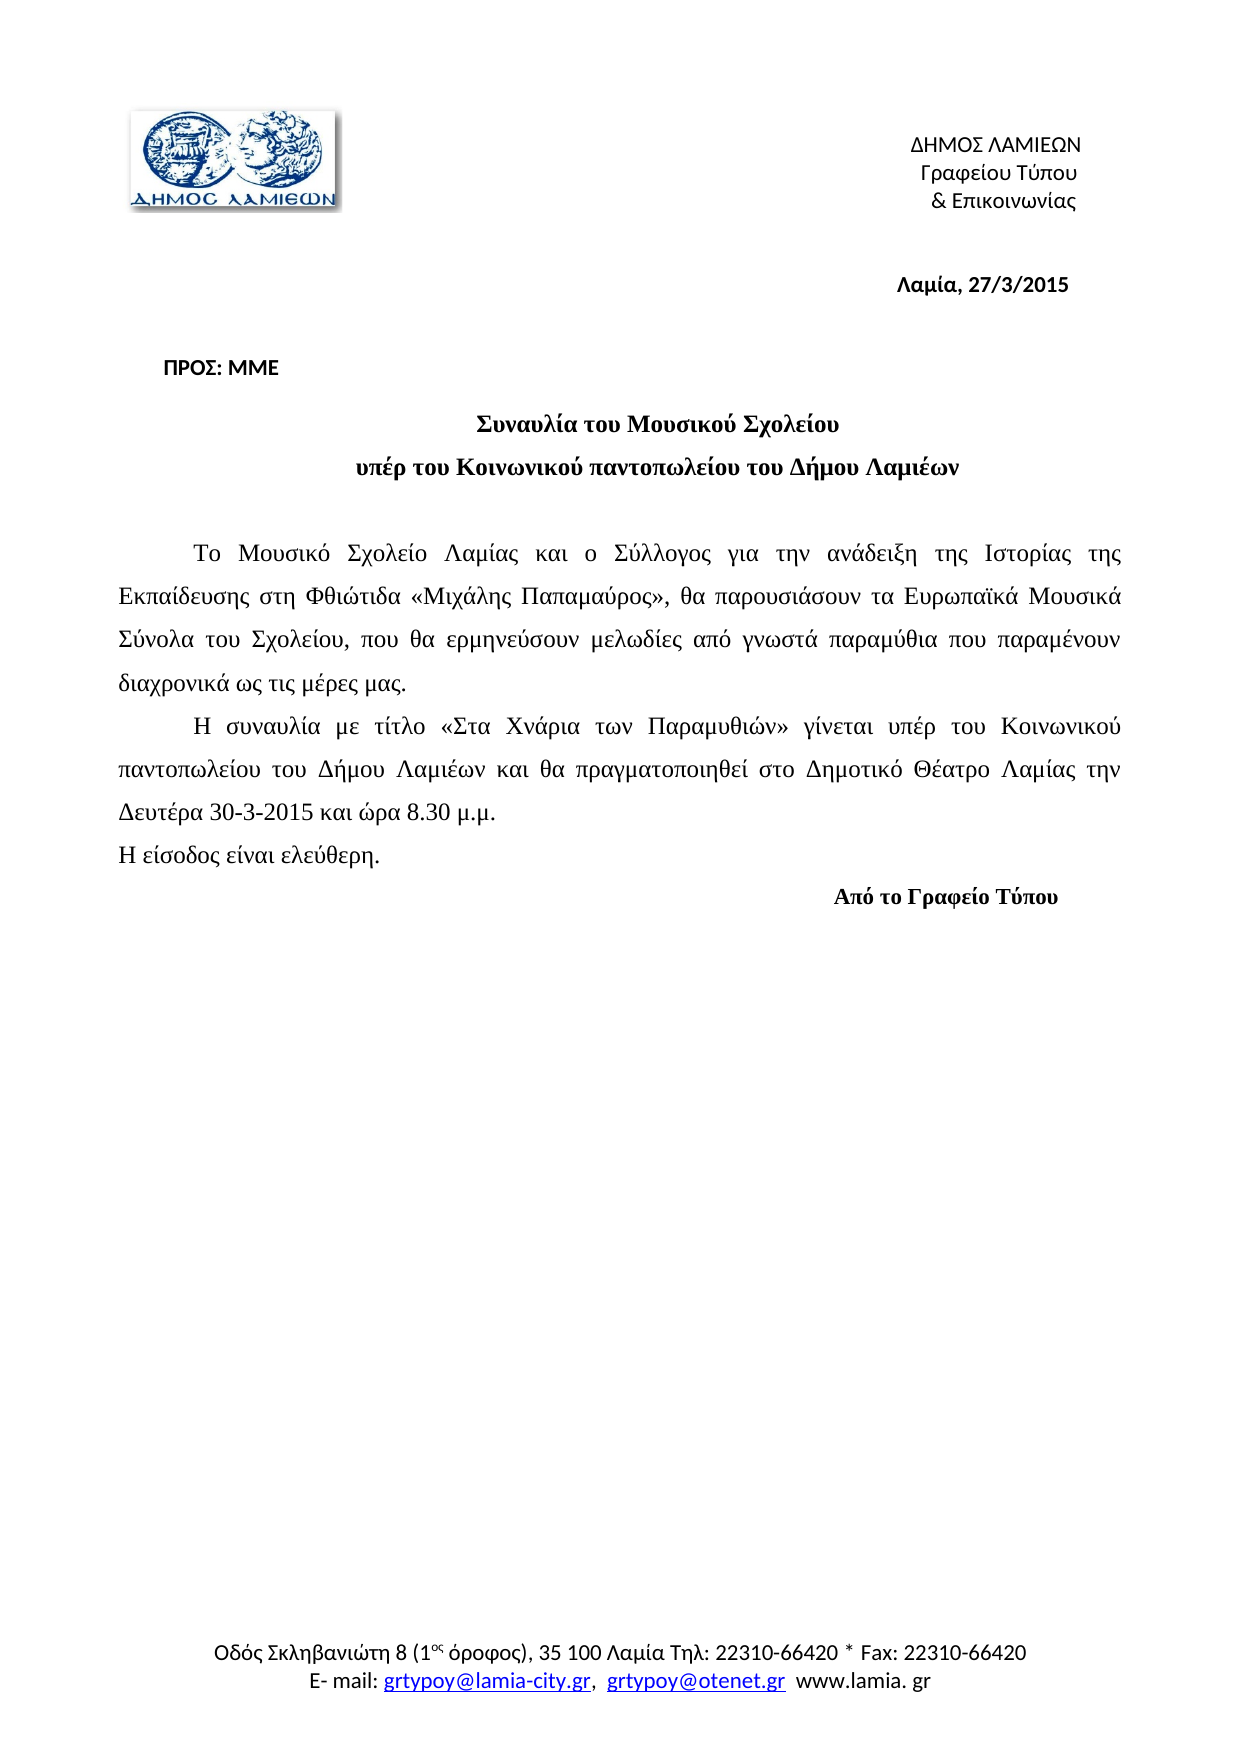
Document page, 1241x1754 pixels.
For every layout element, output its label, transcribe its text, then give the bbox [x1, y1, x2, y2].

text Συναυλία του Μουσικού Σχολείου [118, 409, 1122, 438]
table_header ΠΡΟΣ: ΜΜΕ [111, 74, 554, 409]
text Η είσοδος είναι ελεύθερη. [118, 840, 1122, 869]
text υπέρ του Κοινωνικού παντοπωλείου του Δήμου Λαμιέων [118, 452, 1122, 481]
table_header ΔΗΜΟΣ ΛΑΜΙΕΩΝ Γραφείου Τύπου & Επικοινωνίας Λαμία, 27/3/2015 [555, 74, 1129, 409]
picture [122, 101, 343, 213]
text Η συναυλία με τίτλο «Στα Χνάρια των Παραμυθιών» γίνεται υπέρ του Κοινωνικού παντοπωλείου του Δήμου Λαμιέων και θα πραγματοποιηθεί στο Δημοτικό Θέατρο Λαμίας την Δευτέρα 30-3-2015 και ώρα 8.30 μ.μ. [118, 711, 1122, 826]
text Από το Γραφείο Τύπου [118, 883, 1122, 910]
text Το Μουσικό Σχολείο Λαμίας και ο Σύλλογος για την ανάδειξη της Ιστορίας της Εκπαίδευσης στη Φθιώτιδα «Μιχάλης Παπαμαύρος», θα παρουσιάσουν τα Ευρωπαϊκά Μουσικά Σύνολα του Σχολείου, που θα ερμηνεύσουν μελωδίες από γνωστά παραμύθια που παραμένουν διαχρονικά ως τις μέρες μας. [118, 538, 1122, 696]
